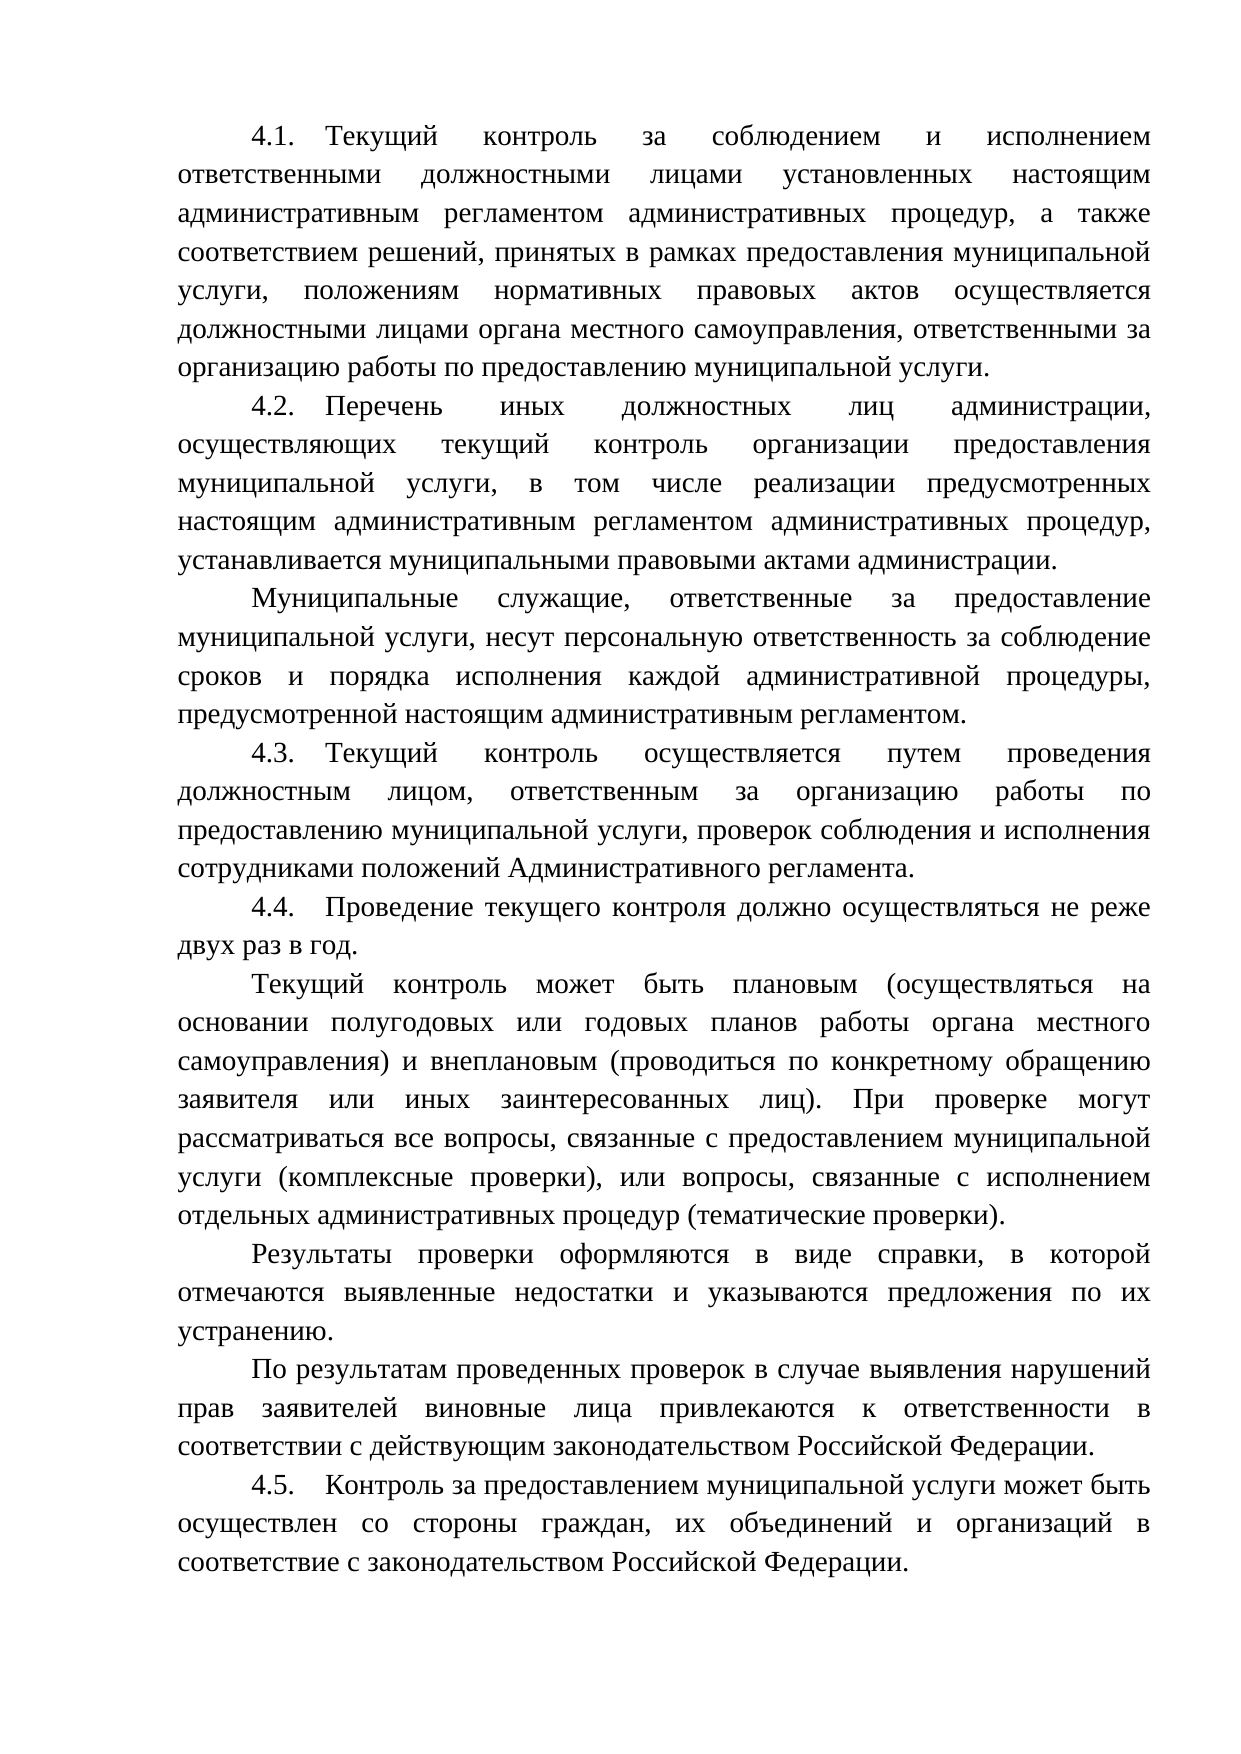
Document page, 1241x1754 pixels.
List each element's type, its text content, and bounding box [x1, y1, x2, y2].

list Текущий контроль осуществляется путем проведения должностным лицом, ответственным за организацию работы по предоставлению муниципальной услуги, проверок соблюдения и исполнения сотрудниками положений Административного регламента. [177, 735, 1152, 884]
text По результатам проведенных проверок в случае выявления нарушений прав заявителей виновные лица привлекаются к ответственности в соответствии с действующим законодательством Российской Федерации. [177, 1351, 1152, 1462]
list Проведение текущего контроля должно осуществляться не реже двух раз в год. [177, 889, 1152, 961]
text Результаты проверки оформляются в виде справки, в которой отмечаются выявленные недостатки и указываются предложения по их устранению. [177, 1236, 1152, 1346]
list Перечень иных должностных лиц администрации, осуществляющих текущий контроль организации предоставления муниципальной услуги, в том числе реализации предусмотренных настоящим административным регламентом административных процедур, устанавливается муниципальными правовыми актами администрации. [177, 388, 1152, 576]
text Текущий контроль может быть плановым (осуществляться на основании полугодовых или годовых планов работы органа местного самоуправления) и внеплановым (проводиться по конкретному обращению заявителя или иных заинтересованных лиц). При проверке могут рассматриваться все вопросы, связанные с предоставлением муниципальной услуги (комплексные проверки), или вопросы, связанные с исполнением отдельных административных процедур (тематические проверки). [177, 966, 1152, 1231]
list Текущий контроль за соблюдением и исполнением ответственными должностными лицами установленных настоящим административным регламентом административных процедур, а также соответствием решений, принятых в рамках предоставления муниципальной услуги, положениям нормативных правовых актов осуществляется должностными лицами органа местного самоуправления, ответственными за организацию работы по предоставлению муниципальной услуги. [177, 118, 1152, 383]
list Контроль за предоставлением муниципальной услуги может быть осуществлен со стороны граждан, их объединений и организаций в соответствие с законодательством Российской Федерации. [177, 1467, 1152, 1578]
text Муниципальные служащие, ответственные за предоставление муниципальной услуги, несут персональную ответственность за соблюдение сроков и порядка исполнения каждой административной процедуры, предусмотренной настоящим административным регламентом. [177, 581, 1152, 730]
